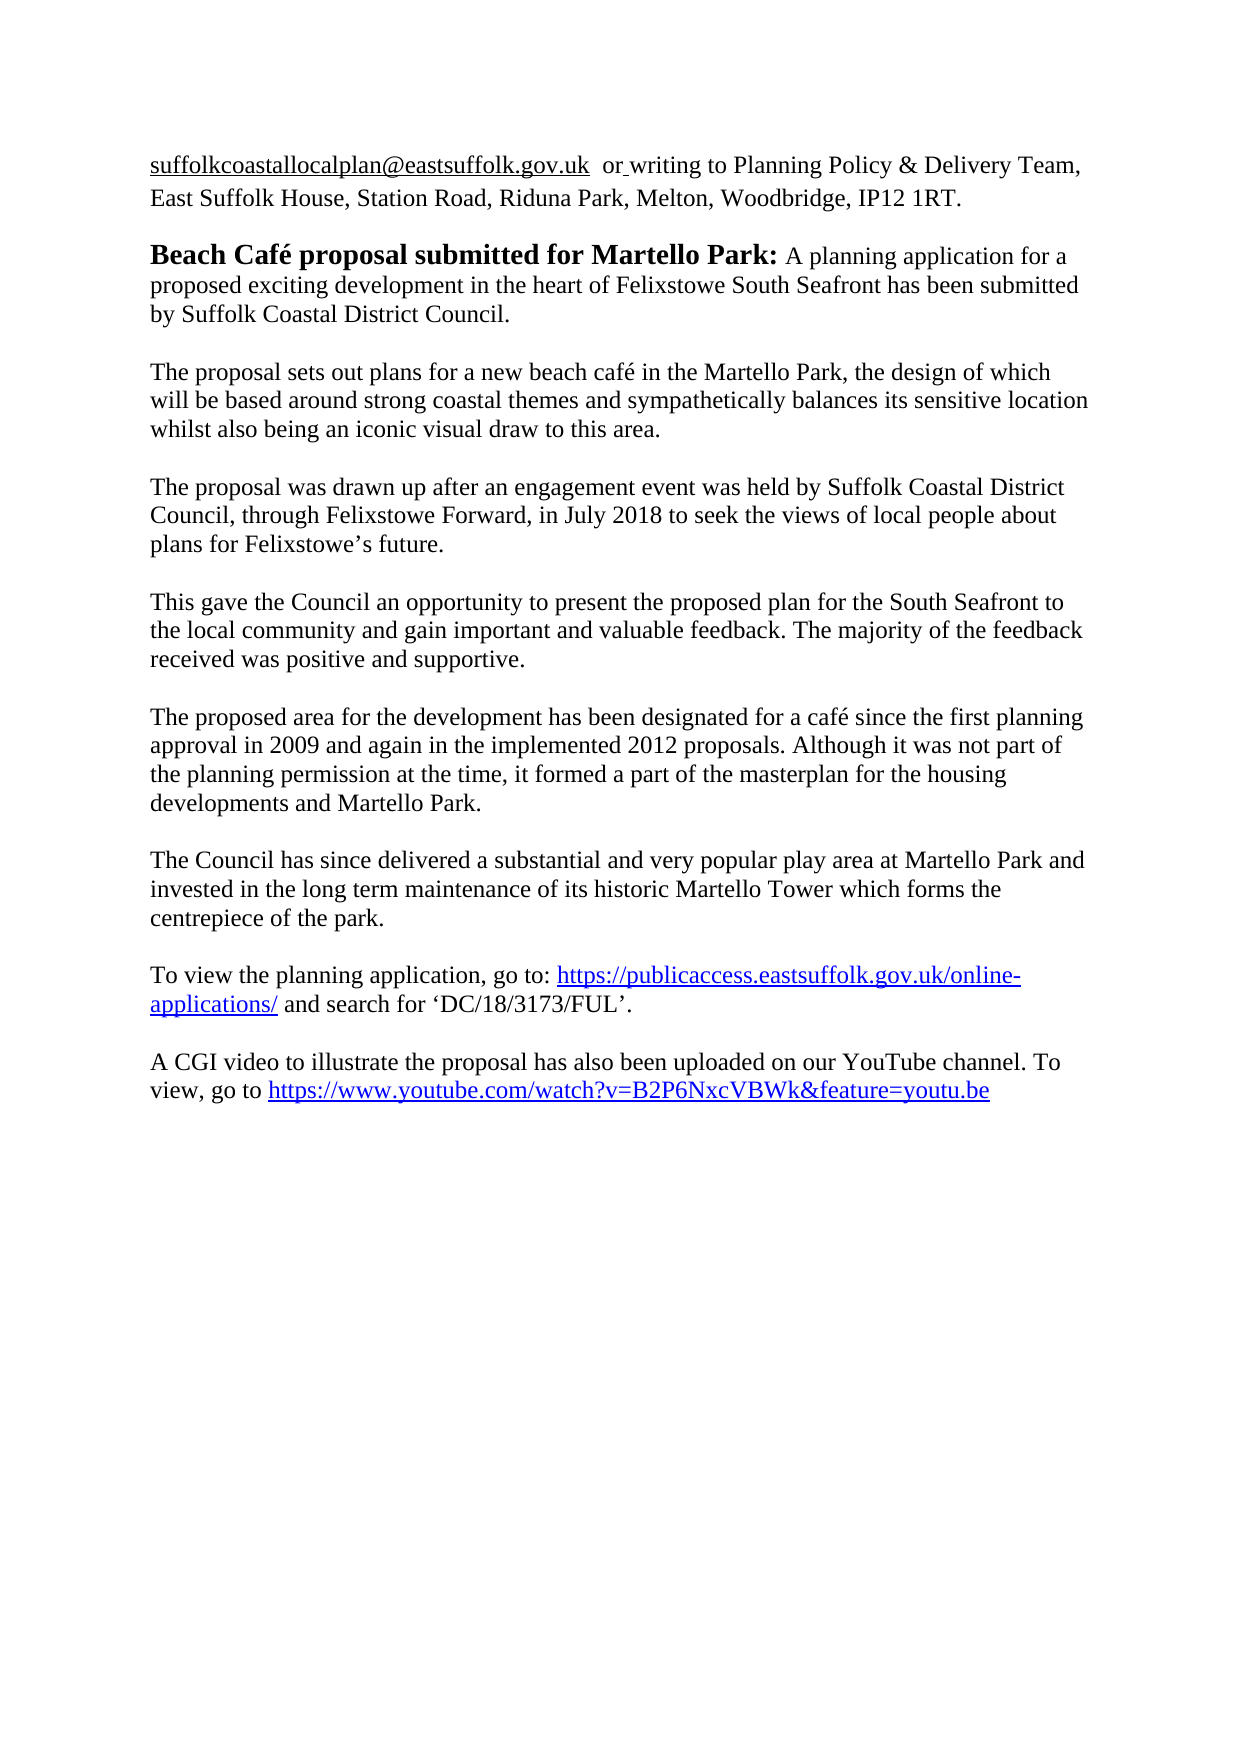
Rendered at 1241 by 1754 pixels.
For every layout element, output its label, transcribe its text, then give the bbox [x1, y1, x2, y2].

text The proposal was drawn up after an engagement event was held by Suffolk Coastal District Council, through Felixstowe Forward, in July 2018 to seek the views of local people about plans for Felixstowe’s future. [150, 472, 1090, 558]
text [150, 150, 1090, 212]
text The proposal sets out plans for a new beach café in the Martello Park, the design of which will be based around strong coastal themes and sympathetically balances its sensitive location whilst also being an iconic visual draw to this area. [150, 357, 1090, 443]
text To view the planning application, go to: https://publicaccess.eastsuffolk.gov.uk/online-applications/ and search for ‘DC/18/3173/FUL’. [150, 960, 1090, 1018]
text The Council has since delivered a substantial and very popular play area at Martello Park and invested in the long term maintenance of its historic Martello Tower which forms the centrepiece of the park. [150, 845, 1090, 932]
text Beach Café proposal submitted for Martello Park: A planning application for a proposed exciting development in the heart of Felixstowe South Seafront has been submitted by Suffolk Coastal District Council. [150, 237, 1090, 328]
text The proposed area for the development has been designated for a café since the first planning approval in 2009 and again in the implemented 2012 proposals. Although it was not part of the planning permission at the time, it formed a part of the masterplan for the housing developments and Martello Park. [150, 702, 1090, 817]
text This gave the Council an opportunity to present the proposed plan for the South Seafront to the local community and gain important and valuable feedback. The majority of the feedback received was positive and supportive. [150, 587, 1090, 673]
text A CGI video to illustrate the proposal has also been uploaded on our YouTube channel. To view, go to https://www.youtube.com/watch?v=B2P6NxcVBWk&feature=youtu.be [150, 1047, 1090, 1104]
